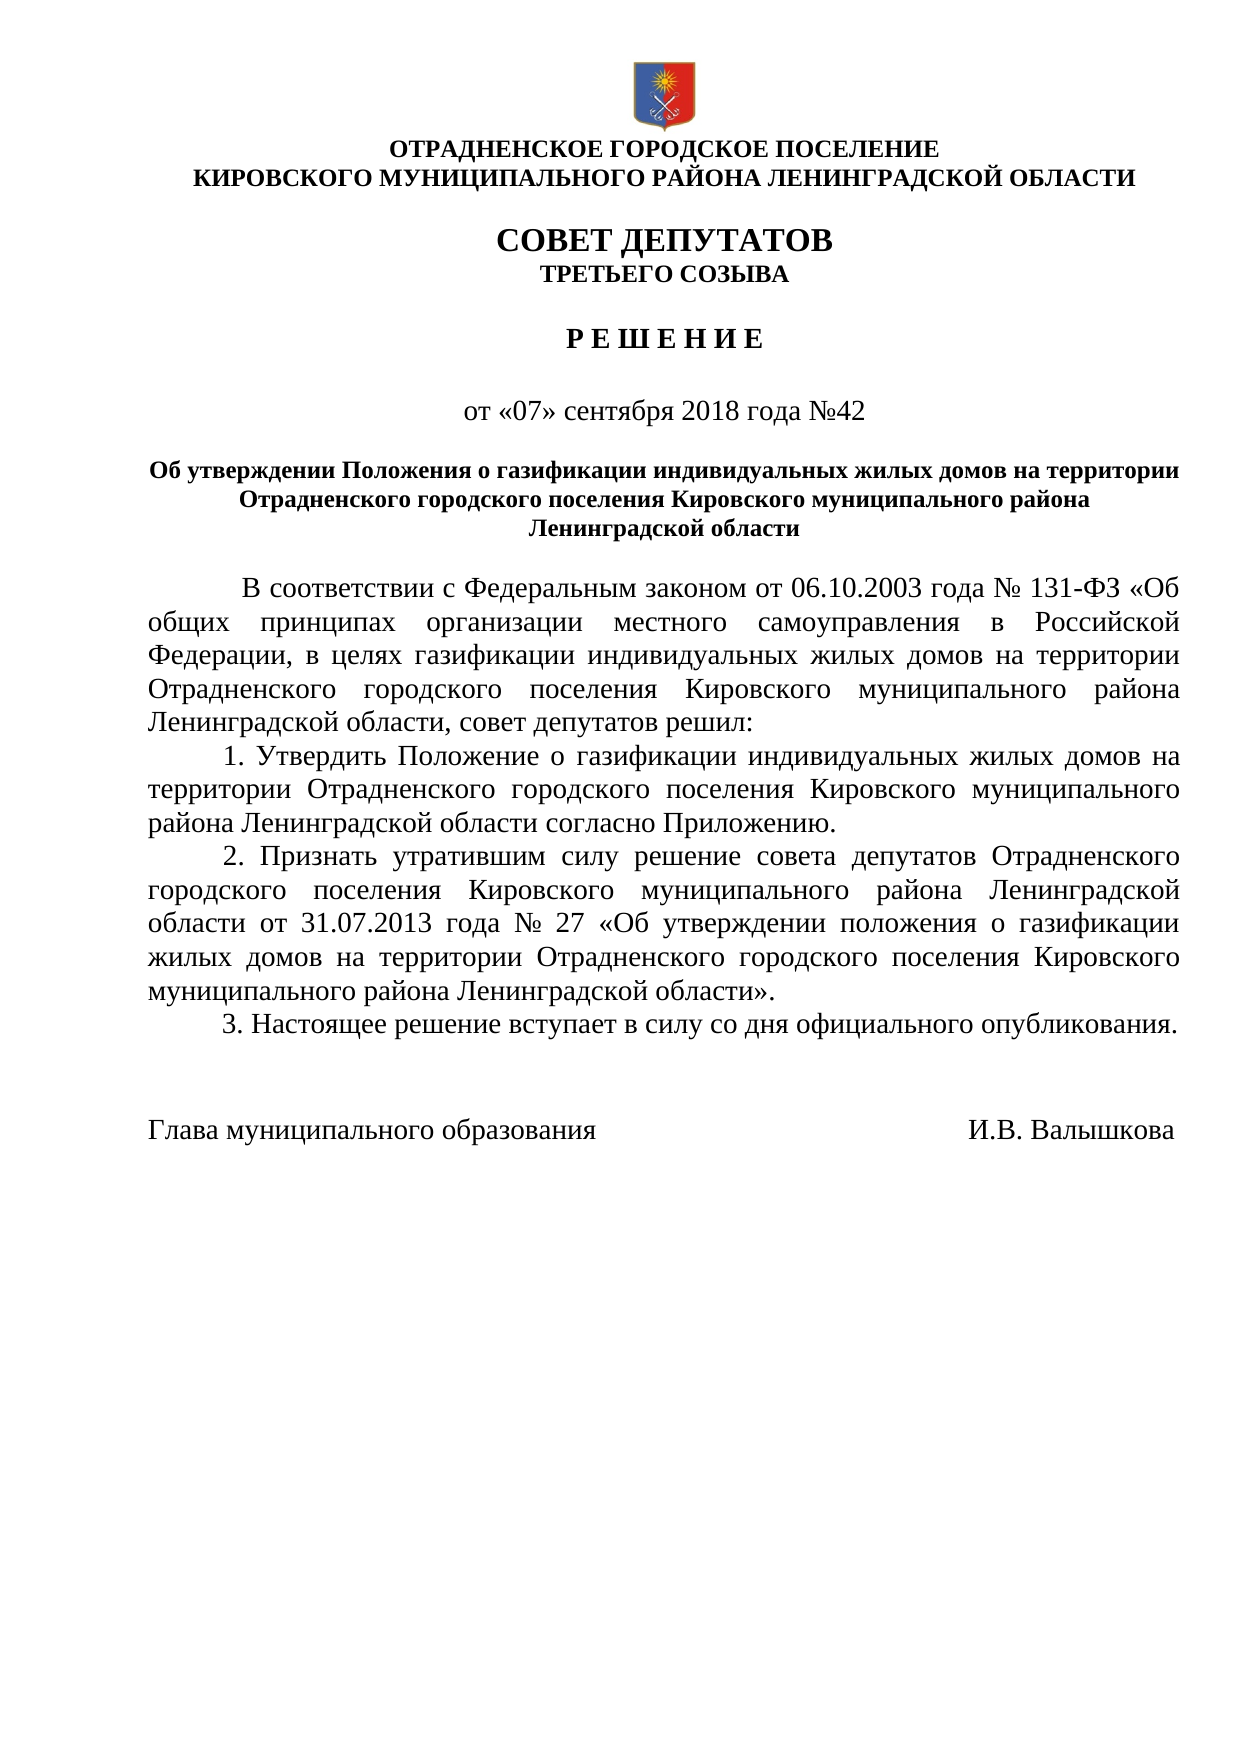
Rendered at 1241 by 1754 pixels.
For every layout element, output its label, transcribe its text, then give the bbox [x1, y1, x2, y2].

text ТРЕТЬЕГО СОЗЫВА [148, 259, 1181, 287]
text СОВЕТ ДЕПУТАТОВ [148, 220, 1181, 259]
text от «07» сентября 2018 года №42 [148, 393, 1181, 426]
text КИРОВСКОГО МУНИЦИПАЛЬНОГО РАЙОНА ЛЕНИНГРАДСКОЙ ОБЛАСТИ [148, 163, 1181, 192]
text Об утверждении Положения о газификации индивидуальных жилых домов на территории [148, 455, 1181, 484]
text Отрадненского городского поселения Кировского муниципального района Ленинградской области [148, 484, 1181, 541]
text 3. Настоящее решение вступает в силу со дня официального опубликования. [148, 1006, 1181, 1040]
text ОТРАДНЕНСКОЕ ГОРОДСКОЕ ПОСЕЛЕНИЕ [148, 134, 1181, 163]
text 2. Признать утратившим силу решение совета депутатов Отрадненского городского поселения Кировского муниципального района Ленинградской области от 31.07.2013 года № 27 «Об утверждении положения о газификации жилых домов на территории Отрадненского городского поселения Кировского муниципального района Ленинградской области». [148, 838, 1181, 1006]
text В соответствии с Федеральным законом от 06.10.2003 года № 131-ФЗ «Об общих принципах организации местного самоуправления в Российской Федерации, в целях газификации индивидуальных жилых домов на территории Отрадненского городского поселения Кировского муниципального района Ленинградской области, совет депутатов решил: [148, 570, 1181, 738]
picture [627, 59, 702, 134]
text Глава муниципального образования И.В. Валышкова [148, 1112, 1181, 1145]
text Р Е Ш Е Н И Е [148, 321, 1181, 354]
text 1. Утвердить Положение о газификации индивидуальных жилых домов на территории Отрадненского городского поселения Кировского муниципального района Ленинградской области согласно Приложению. [148, 738, 1181, 838]
